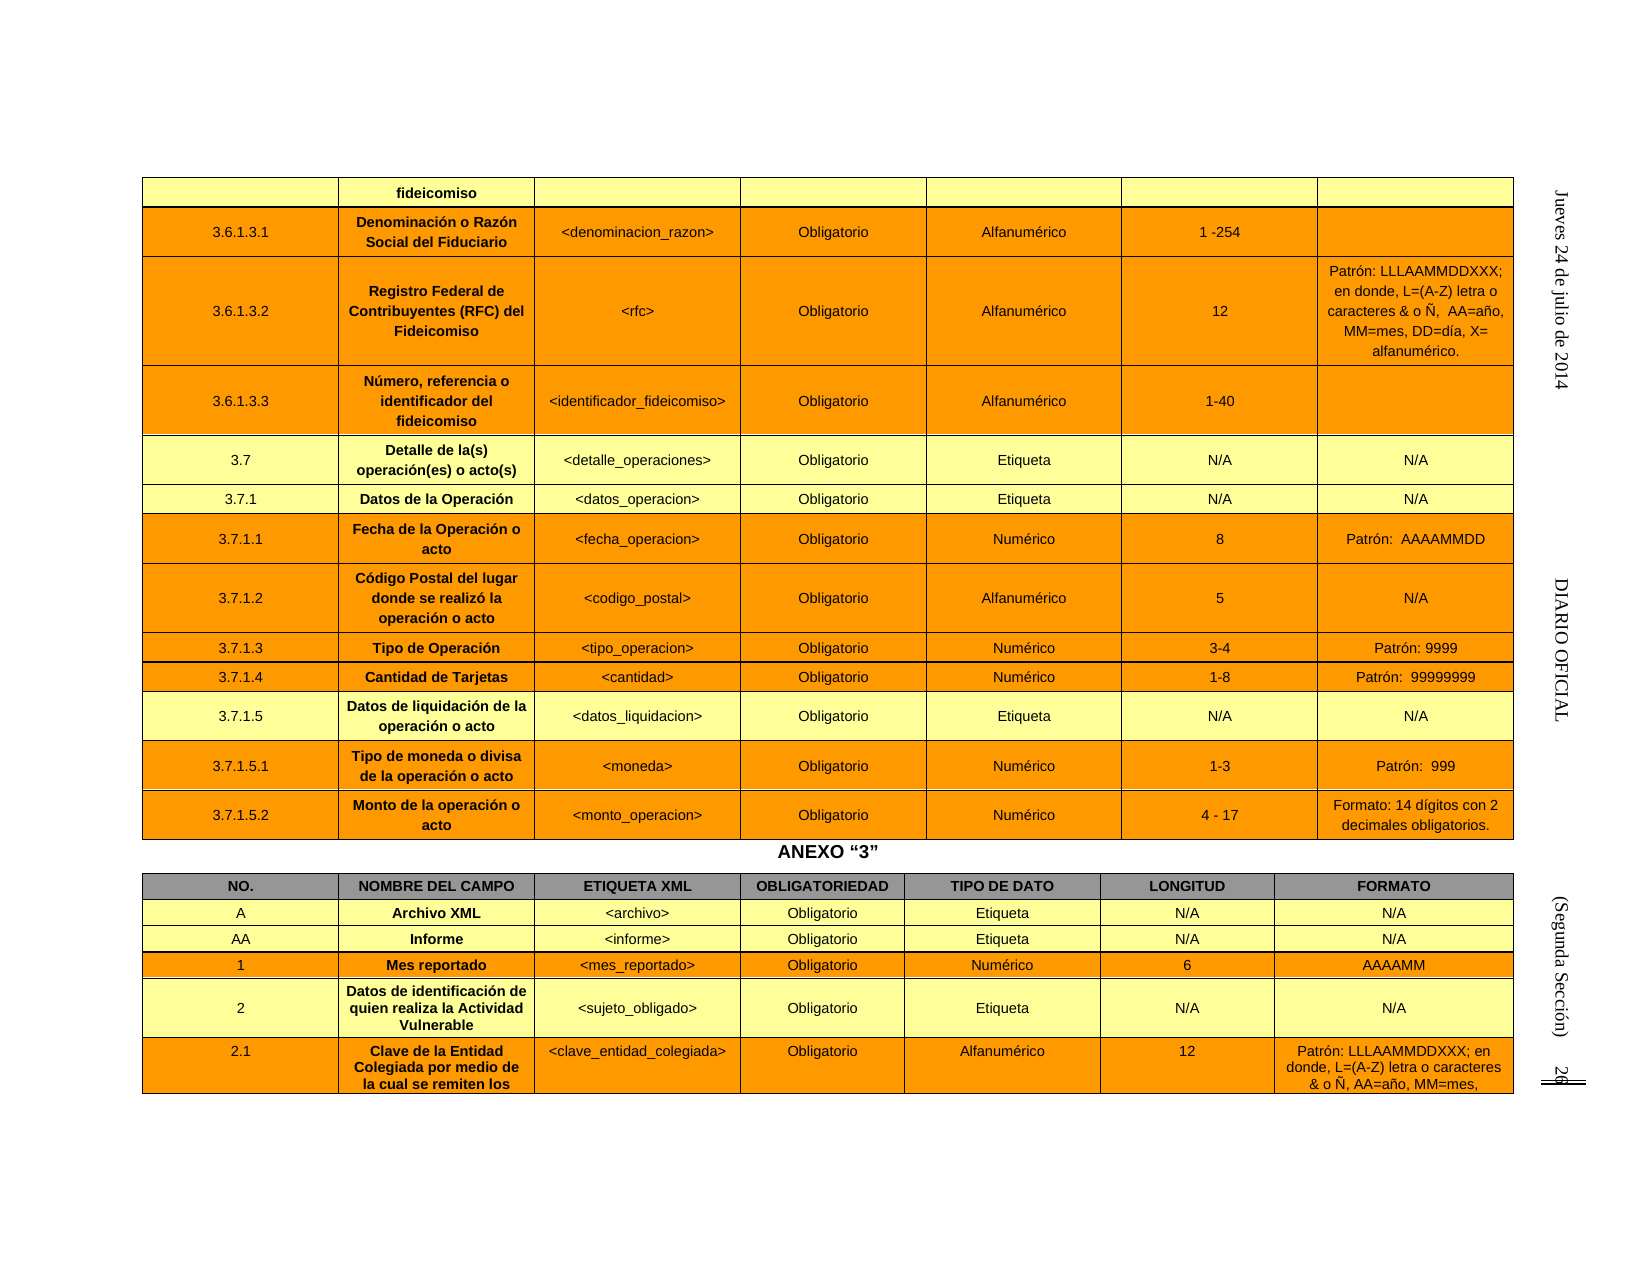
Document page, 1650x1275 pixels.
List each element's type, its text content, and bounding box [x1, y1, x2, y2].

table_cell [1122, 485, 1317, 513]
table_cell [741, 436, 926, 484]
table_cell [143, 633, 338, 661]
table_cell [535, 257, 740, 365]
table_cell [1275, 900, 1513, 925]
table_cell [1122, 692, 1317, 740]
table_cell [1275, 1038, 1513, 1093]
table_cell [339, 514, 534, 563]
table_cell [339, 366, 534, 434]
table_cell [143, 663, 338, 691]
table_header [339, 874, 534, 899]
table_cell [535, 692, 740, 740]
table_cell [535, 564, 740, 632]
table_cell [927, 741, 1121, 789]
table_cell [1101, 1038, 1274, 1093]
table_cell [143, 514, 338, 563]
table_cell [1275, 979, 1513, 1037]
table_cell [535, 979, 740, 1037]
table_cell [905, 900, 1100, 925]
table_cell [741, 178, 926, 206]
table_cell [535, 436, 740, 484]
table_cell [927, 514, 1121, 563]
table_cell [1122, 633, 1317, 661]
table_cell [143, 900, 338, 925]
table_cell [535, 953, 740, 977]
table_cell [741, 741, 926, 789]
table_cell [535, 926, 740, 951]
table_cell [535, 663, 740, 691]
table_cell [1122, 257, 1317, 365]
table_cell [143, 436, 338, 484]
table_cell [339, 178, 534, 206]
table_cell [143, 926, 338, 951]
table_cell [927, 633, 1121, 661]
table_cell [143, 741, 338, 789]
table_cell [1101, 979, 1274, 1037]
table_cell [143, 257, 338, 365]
text ANEXO “3” [135, 840, 1530, 862]
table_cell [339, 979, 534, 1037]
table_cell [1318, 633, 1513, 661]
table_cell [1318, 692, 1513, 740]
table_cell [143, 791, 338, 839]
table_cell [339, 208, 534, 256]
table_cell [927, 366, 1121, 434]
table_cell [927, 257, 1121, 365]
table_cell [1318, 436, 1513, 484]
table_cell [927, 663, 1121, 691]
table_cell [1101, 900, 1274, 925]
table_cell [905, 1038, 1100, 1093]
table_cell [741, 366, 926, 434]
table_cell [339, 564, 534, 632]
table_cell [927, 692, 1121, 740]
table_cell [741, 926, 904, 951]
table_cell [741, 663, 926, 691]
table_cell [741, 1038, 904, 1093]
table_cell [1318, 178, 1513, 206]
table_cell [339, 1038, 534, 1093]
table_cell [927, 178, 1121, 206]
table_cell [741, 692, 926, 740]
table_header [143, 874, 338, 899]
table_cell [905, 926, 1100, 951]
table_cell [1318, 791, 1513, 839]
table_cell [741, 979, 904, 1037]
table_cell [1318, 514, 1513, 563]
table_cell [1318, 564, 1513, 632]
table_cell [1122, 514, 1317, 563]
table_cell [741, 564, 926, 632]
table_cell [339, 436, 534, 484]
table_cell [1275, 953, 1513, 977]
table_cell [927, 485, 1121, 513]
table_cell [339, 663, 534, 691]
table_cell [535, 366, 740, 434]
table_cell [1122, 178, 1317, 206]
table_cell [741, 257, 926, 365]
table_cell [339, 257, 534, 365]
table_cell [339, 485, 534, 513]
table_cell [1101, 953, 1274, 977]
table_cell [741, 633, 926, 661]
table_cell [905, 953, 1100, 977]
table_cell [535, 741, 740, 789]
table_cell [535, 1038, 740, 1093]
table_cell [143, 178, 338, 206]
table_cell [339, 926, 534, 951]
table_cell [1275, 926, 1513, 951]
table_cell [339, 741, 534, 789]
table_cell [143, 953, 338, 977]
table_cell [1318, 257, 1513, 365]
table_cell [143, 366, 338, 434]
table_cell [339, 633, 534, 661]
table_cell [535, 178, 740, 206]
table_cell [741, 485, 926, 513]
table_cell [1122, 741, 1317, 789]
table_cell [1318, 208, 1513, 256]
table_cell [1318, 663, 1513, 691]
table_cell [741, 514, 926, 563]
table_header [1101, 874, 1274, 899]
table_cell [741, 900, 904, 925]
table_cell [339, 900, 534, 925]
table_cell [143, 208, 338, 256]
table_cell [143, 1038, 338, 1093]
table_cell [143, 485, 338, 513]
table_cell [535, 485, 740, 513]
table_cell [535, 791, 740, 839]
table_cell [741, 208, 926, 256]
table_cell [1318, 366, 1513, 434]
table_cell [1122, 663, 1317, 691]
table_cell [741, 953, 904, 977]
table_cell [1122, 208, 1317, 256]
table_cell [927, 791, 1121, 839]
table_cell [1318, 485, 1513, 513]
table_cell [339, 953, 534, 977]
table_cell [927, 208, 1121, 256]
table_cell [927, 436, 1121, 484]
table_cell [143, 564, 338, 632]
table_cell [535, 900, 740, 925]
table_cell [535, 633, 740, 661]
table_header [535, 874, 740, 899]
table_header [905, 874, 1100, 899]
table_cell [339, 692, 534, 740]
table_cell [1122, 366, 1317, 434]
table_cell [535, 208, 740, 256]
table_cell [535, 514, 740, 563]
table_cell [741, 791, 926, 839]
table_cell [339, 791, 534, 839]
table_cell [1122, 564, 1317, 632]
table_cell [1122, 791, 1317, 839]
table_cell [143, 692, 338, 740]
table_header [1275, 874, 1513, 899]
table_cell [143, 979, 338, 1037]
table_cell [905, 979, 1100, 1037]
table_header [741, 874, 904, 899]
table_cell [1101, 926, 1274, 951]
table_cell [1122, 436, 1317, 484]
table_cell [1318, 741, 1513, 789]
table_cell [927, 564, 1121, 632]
